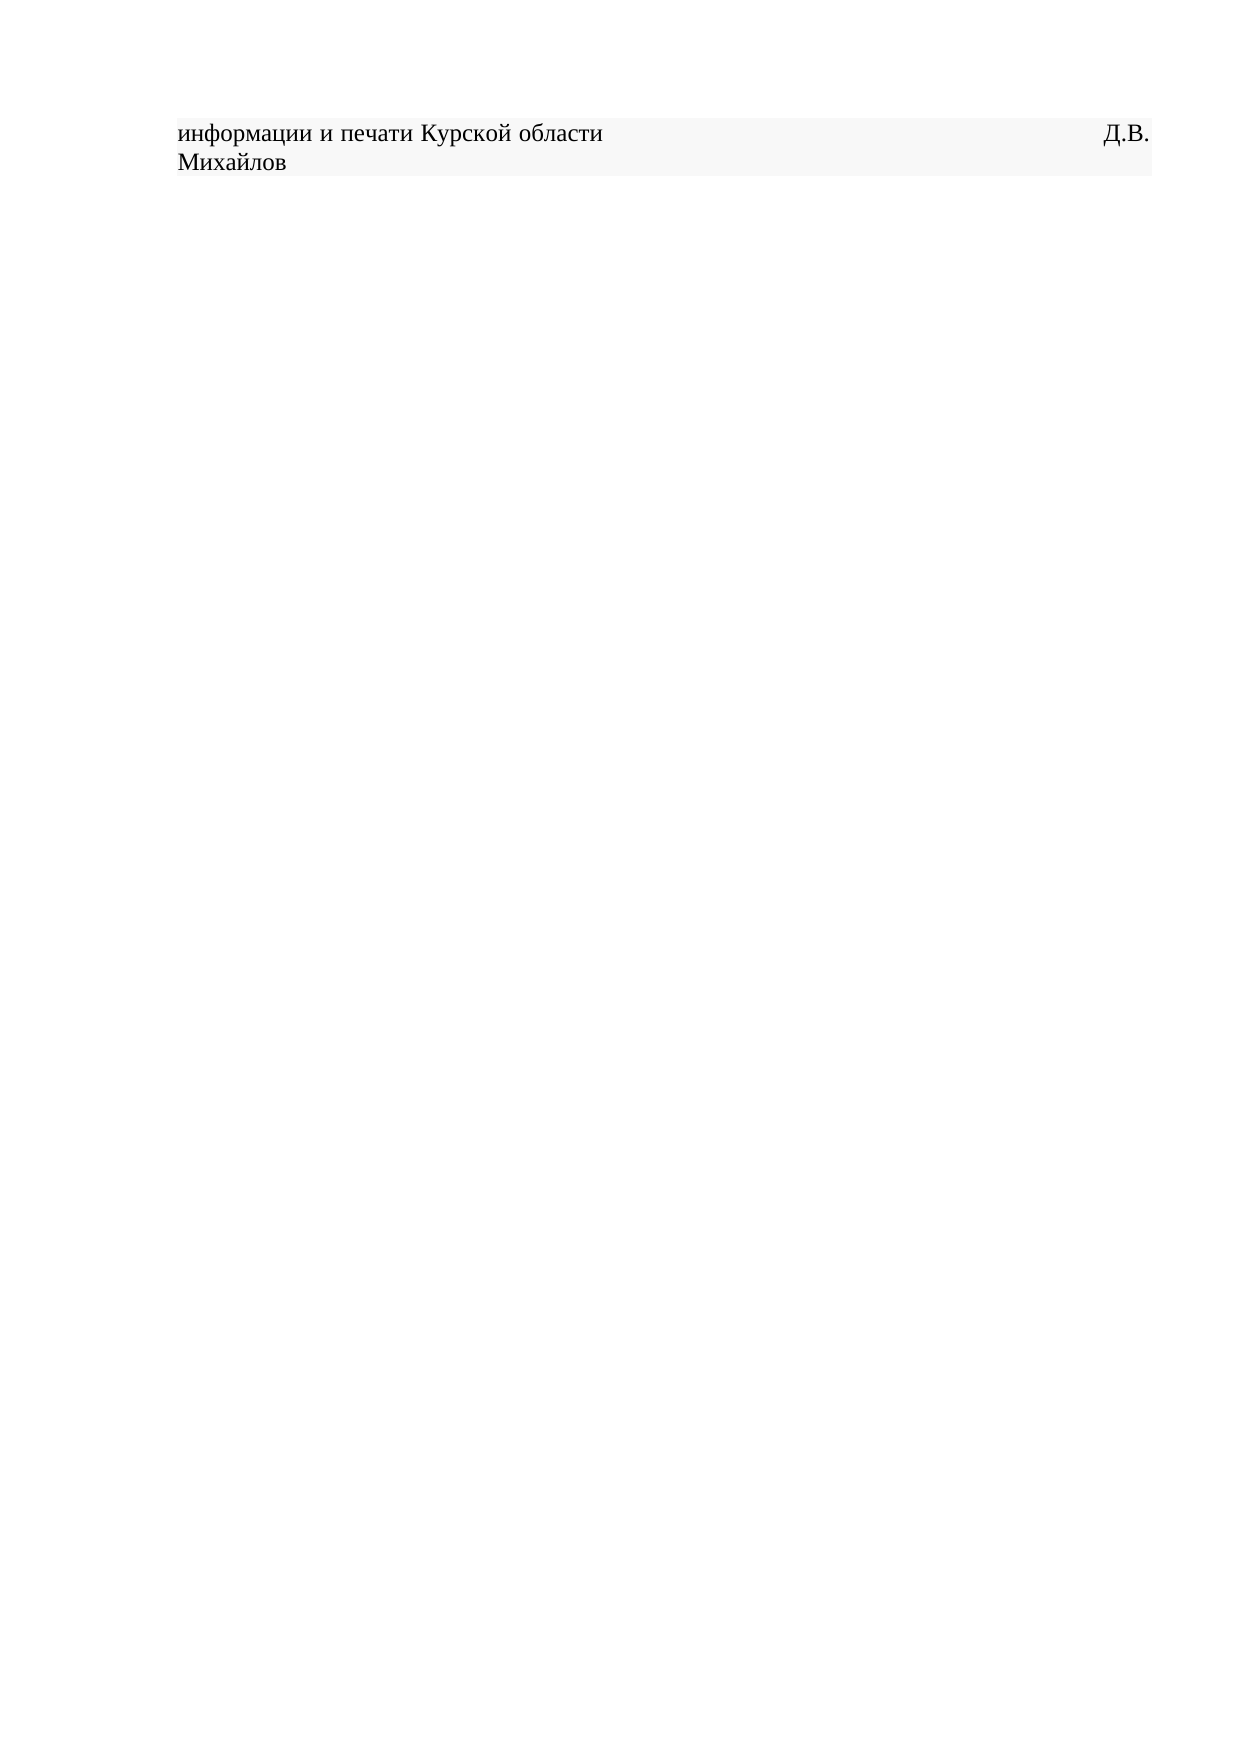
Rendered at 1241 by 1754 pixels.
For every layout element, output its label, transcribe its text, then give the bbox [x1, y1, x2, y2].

text информации и печати Курской области Д.В. Михайлов [177, 118, 1152, 176]
